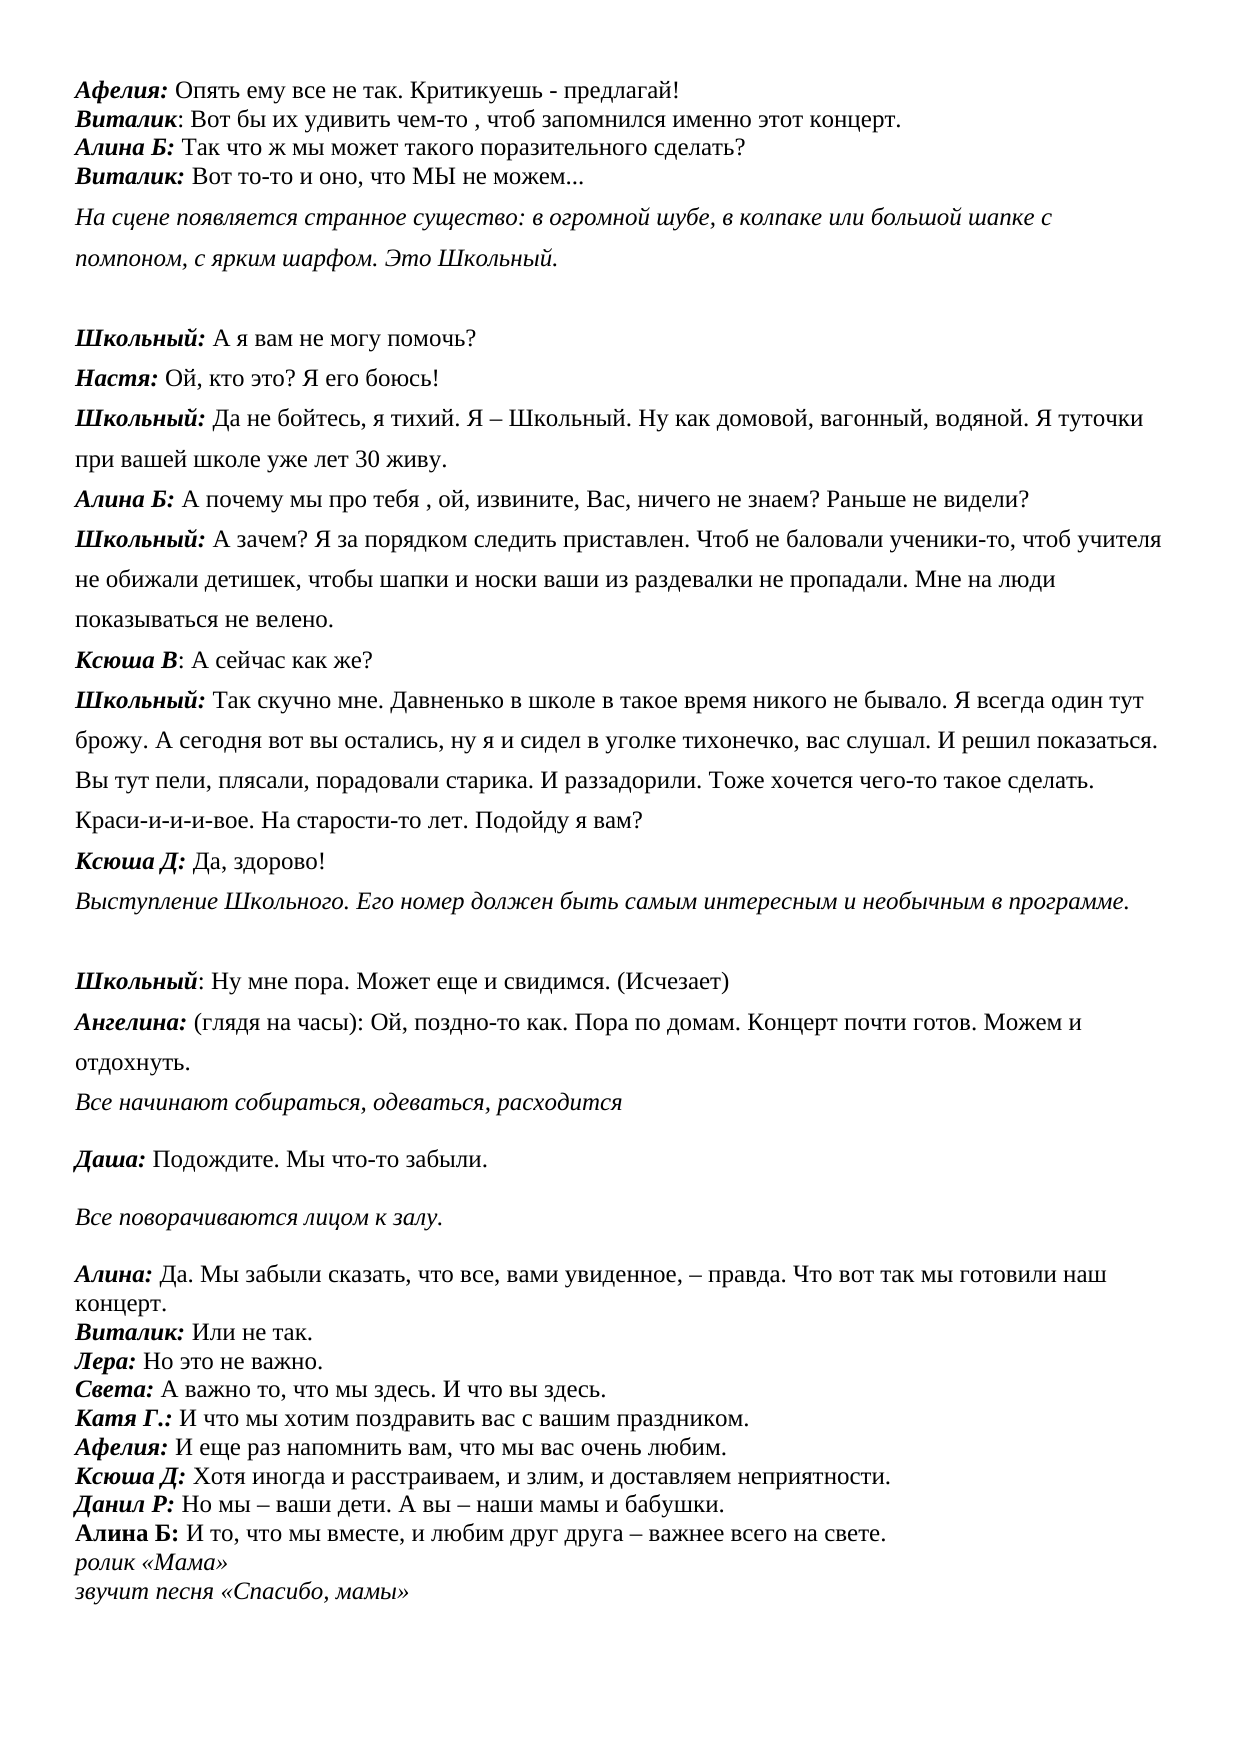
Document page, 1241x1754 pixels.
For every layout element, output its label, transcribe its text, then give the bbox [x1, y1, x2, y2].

text Настя: Ой, кто это? Я его боюсь! Школьный: Да не бойтесь, я тихий. Я – Школьный. Ну как домовой, вагонный, водяной. Я туточки при вашей школе уже лет 30 живу. Алина Б: А почему мы про тебя , ой, извините, Вас, ничего не знаем? Раньше не видели? Школьный: А зачем? Я за порядком следить приставлен. Чтоб не баловали ученики-то, чтоб учителя не обижали детишек, чтобы шапки и носки ваши из раздевалки не пропадали. Мне на люди показываться не велено. Ксюша В: А сейчас как же? Школьный: Так скучно мне. Давненько в школе в такое время никого не бывало. Я всегда один тут брожу. А сегодня вот вы остались, ну я и сидел в уголке тихонечко, вас слушал. И решил показаться. Вы тут пели, плясали, порадовали старика. И раззадорили. Тоже хочется чего-то такое сделать. Краси-и-и-и-вое. На старости-то лет. Подойду я вам? Ксюша Д: Да, здорово! [75, 363, 1165, 874]
text На сцене появляется странное существо: в огромной шубе, в колпаке или большой шапке с помпоном, с ярким шарфом. Это Школьный. Школьный: А я вам не могу помочь? [75, 202, 1165, 352]
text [75, 75, 1165, 190]
text Выступление Школьного. Его номер должен быть самым интересным и необычным в программе. Школьный: Ну мне пора. Может еще и свидимся. (Исчезает) [75, 886, 1165, 995]
text Ангелина: (глядя на часы): Ой, поздно-то как. Пора по домам. Концерт почти готов. Можем и отдохнуть. [75, 1007, 1165, 1076]
text Все начинают собираться, одеваться, расходится Даша: Подождите. Мы что-то забыли. Все поворачиваются лицом к залу. Алина: Да. Мы забыли сказать, что все, вами увиденное, – правда. Что вот так мы готовили наш концерт. Виталик: Или не так. Лера: Но это не важно. Света: А важно то, что мы здесь. И что вы здесь. Катя Г.: И что мы хотим поздравить вас с вашим праздником. Афелия: И еще раз напомнить вам, что мы вас очень любим. Ксюша Д: Хотя иногда и расстраиваем, и злим, и доставляем неприятности. Данил Р: Но мы – ваши дети. А вы – наши мамы и бабушки. Алина Б: И то, что мы вместе, и любим друг друга – важнее всего на свете. ролик «Мама» звучит песня «Спасибо, мамы» [75, 1087, 1165, 1604]
